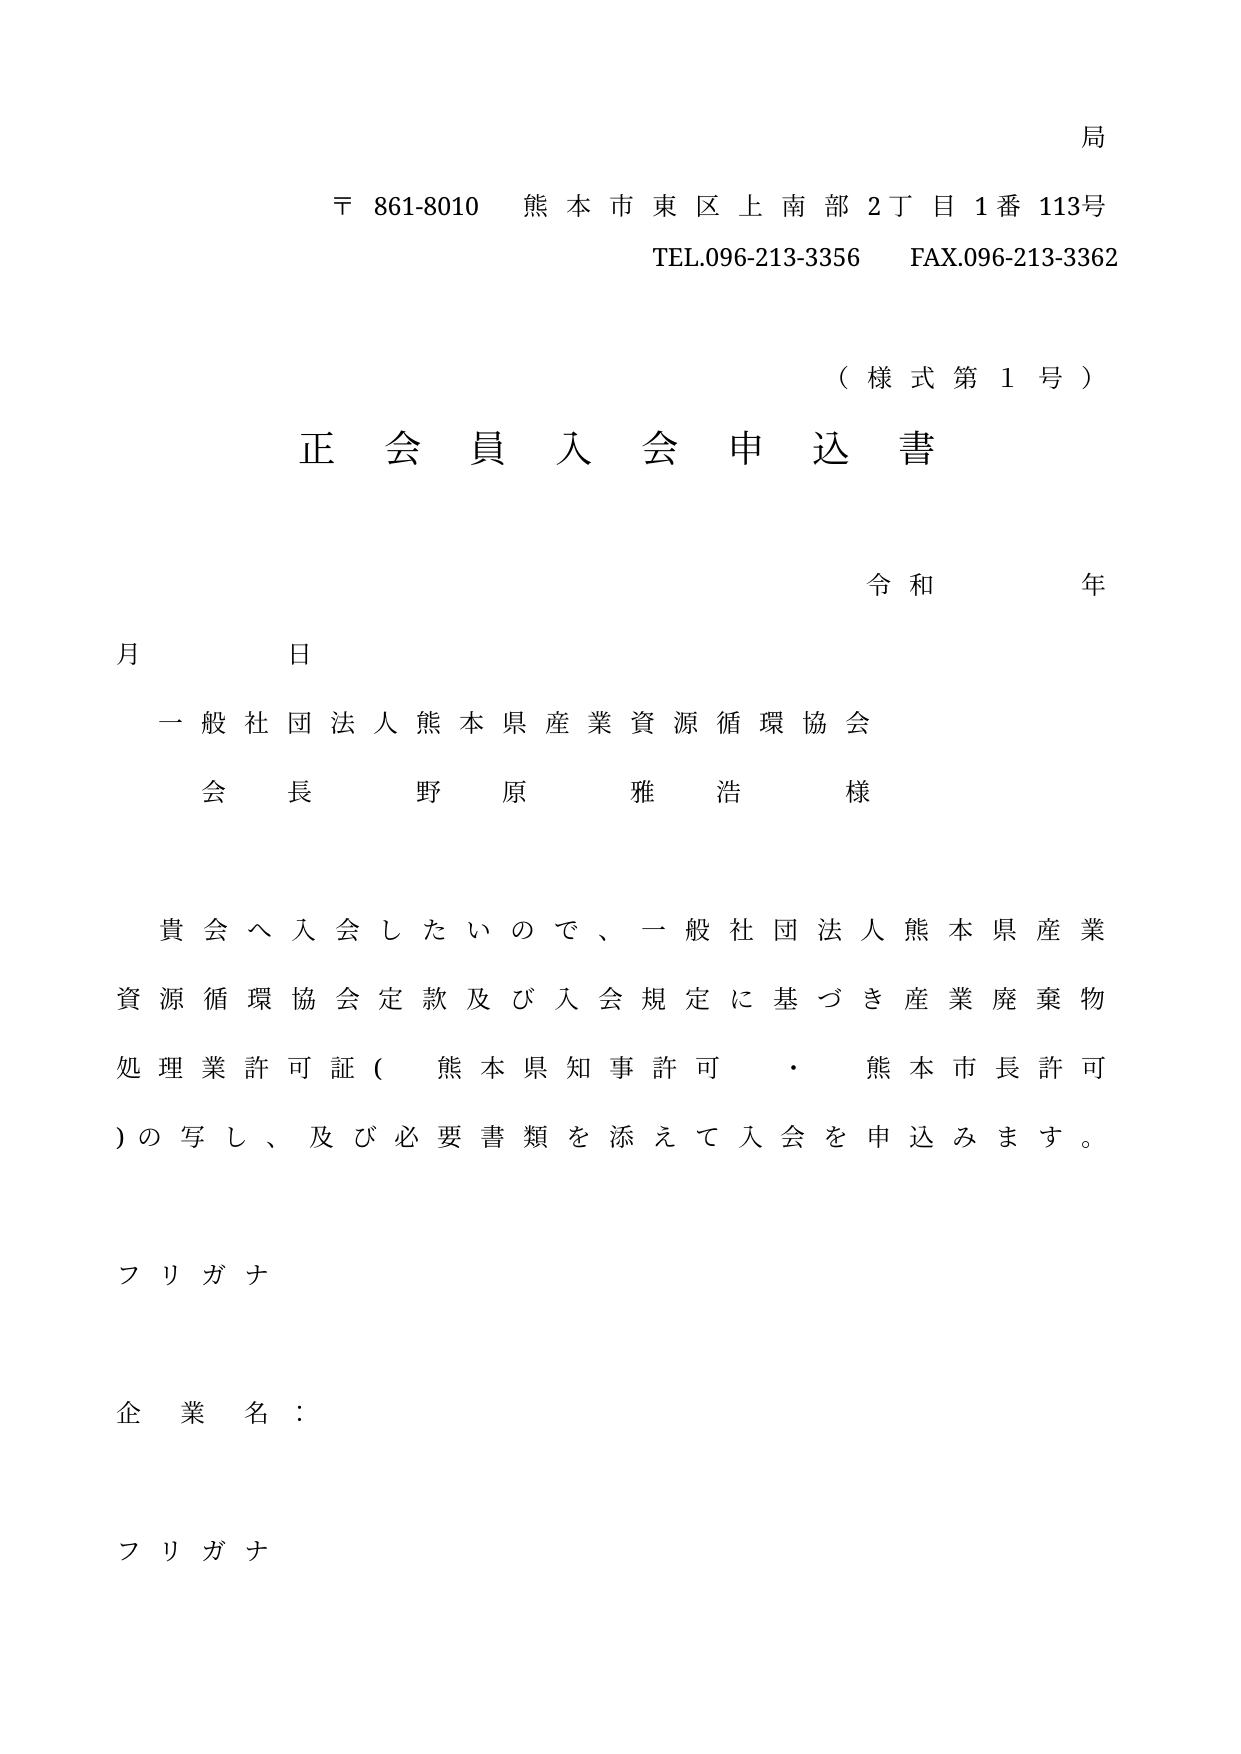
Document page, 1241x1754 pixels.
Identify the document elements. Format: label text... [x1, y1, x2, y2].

text フリガナ [116, 1515, 1124, 1584]
text 会 長 野 原 雅 浩 様 [116, 756, 1124, 825]
text 企 業 名： [116, 1377, 1124, 1446]
text フリガナ [116, 1239, 1124, 1308]
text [116, 101, 1124, 170]
text 〒861-8010 熊本市東区上南部2丁目1番113号 [116, 170, 1124, 239]
text 貴会へ入会したいので、一般社団法人熊本県産業資源循環協会定款及び入会規定に基づき産業廃棄物処理業許可証( 熊本県知事許可 ・ 熊本市長許可 )の写し、及び必要書類を添えて入会を申込みます。 [116, 894, 1124, 1170]
text （様式第１号） [116, 342, 1124, 411]
text 一般社団法人熊本県産業資源循環協会 [116, 687, 1124, 756]
text 正 会 員 入 会 申 込 書 [116, 411, 1124, 480]
text 令和 年 月 日 [116, 549, 1124, 687]
text TEL.096-213-3356 FAX.096-213-3362 [116, 239, 1124, 273]
